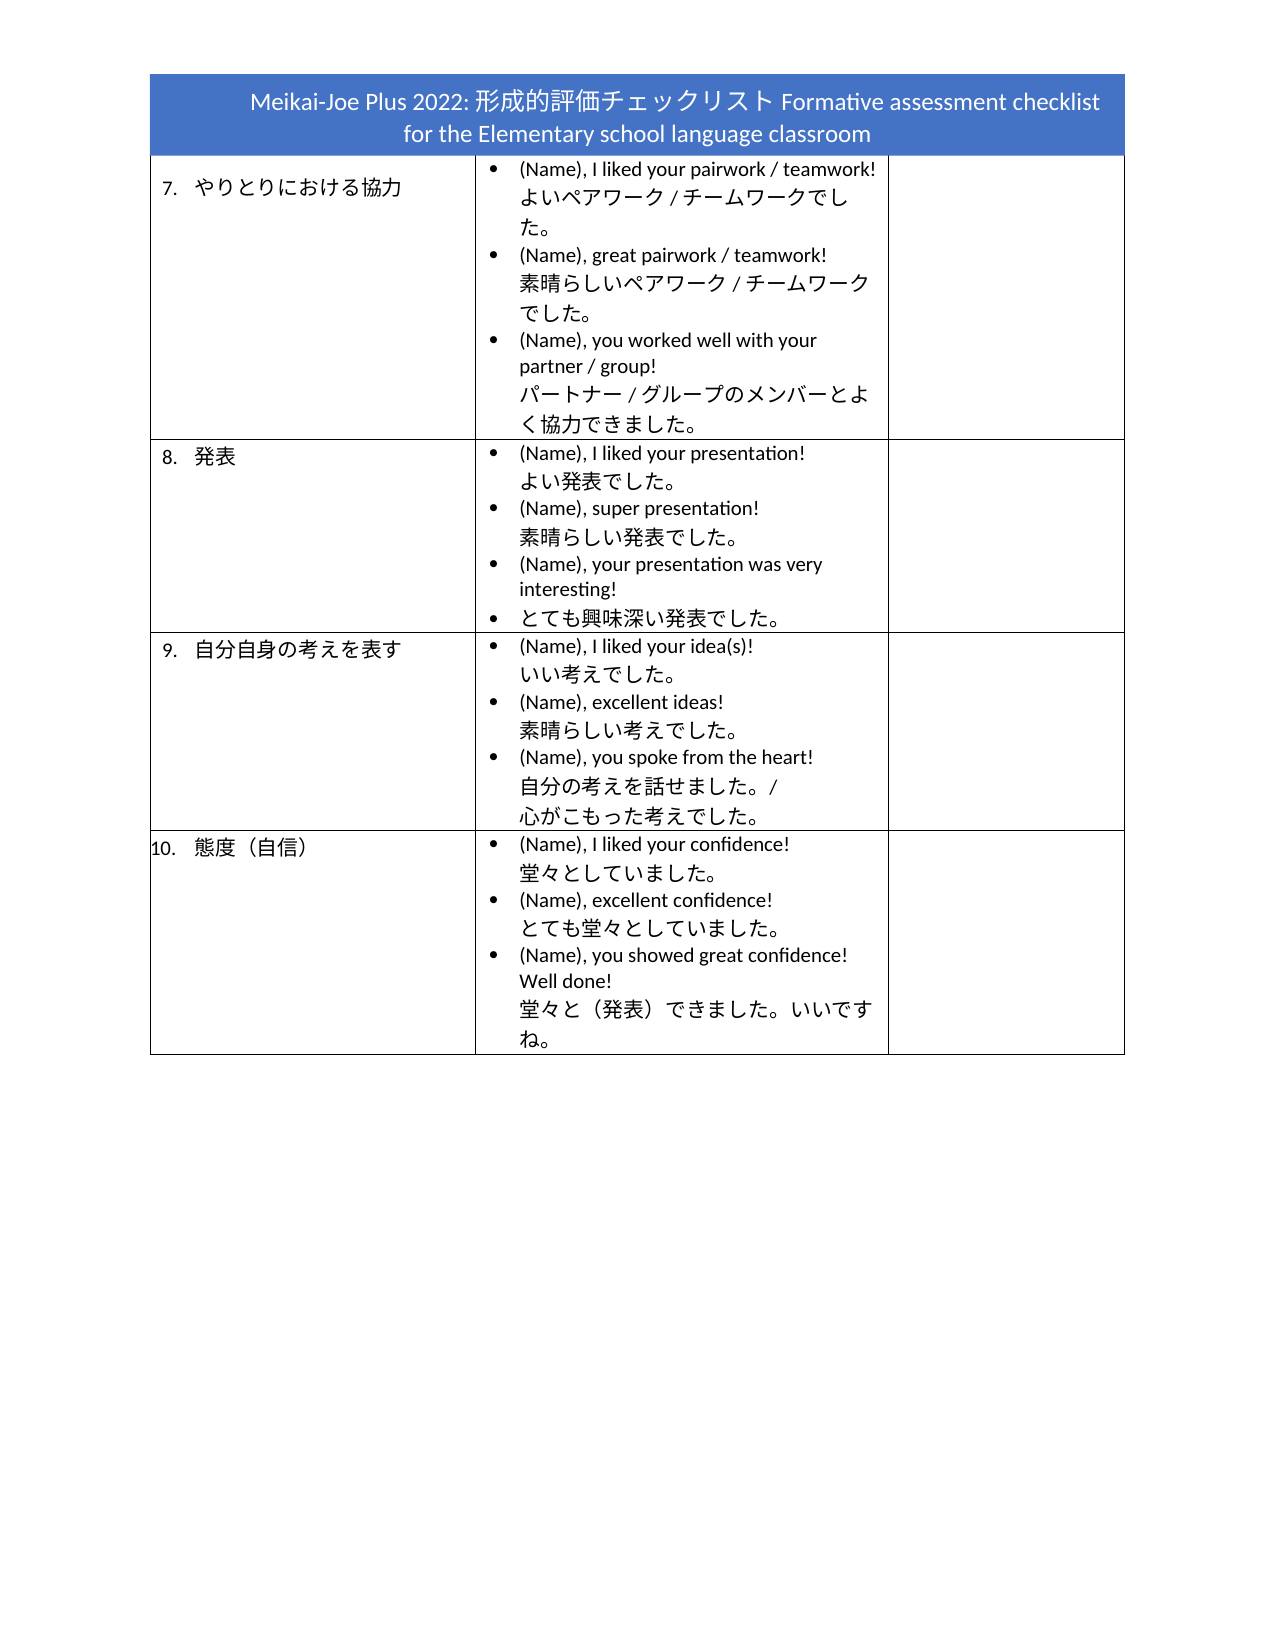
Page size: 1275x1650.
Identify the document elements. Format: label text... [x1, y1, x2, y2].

table_cell (Name), I liked your pairwork / teamwork! よいペアワーク / チームワークでした。 (Name), great pairwork / teamwork! 素晴らしいペアワーク / チームワークでした。 (Name), you worked well with your partner / group! パートナー / グループのメンバーとよく協力できました。 [476, 156, 888, 439]
table_cell [889, 156, 1124, 439]
table_cell 自分自身の考えを表す [151, 633, 475, 830]
table_cell やりとりにおける協力 [151, 156, 475, 439]
table_cell (Name), I liked your presentation! よい発表でした。 (Name), super presentation! 素晴らしい発表でした。 (Name), your presentation was very interesting! とても興味深い発表でした。 [476, 440, 888, 632]
table_cell 態度（自信） [151, 831, 475, 1054]
table_cell [889, 831, 1124, 1054]
table_cell (Name), I liked your idea(s)! いい考えでした。 (Name), excellent ideas! 素晴らしい考えでした。 (Name), you spoke from the heart! 自分の考えを話せました。/ 心がこもった考えでした。 [476, 633, 888, 830]
table_cell (Name), I liked your confidence! 堂々としていました。 (Name), excellent confidence! とても堂々としていました。 (Name), you showed great confidence! Well done! 堂々と（発表）できました。いいですね。 [476, 831, 888, 1054]
table_cell 発表 [151, 440, 475, 632]
table_cell [889, 440, 1124, 632]
table_cell [889, 633, 1124, 830]
